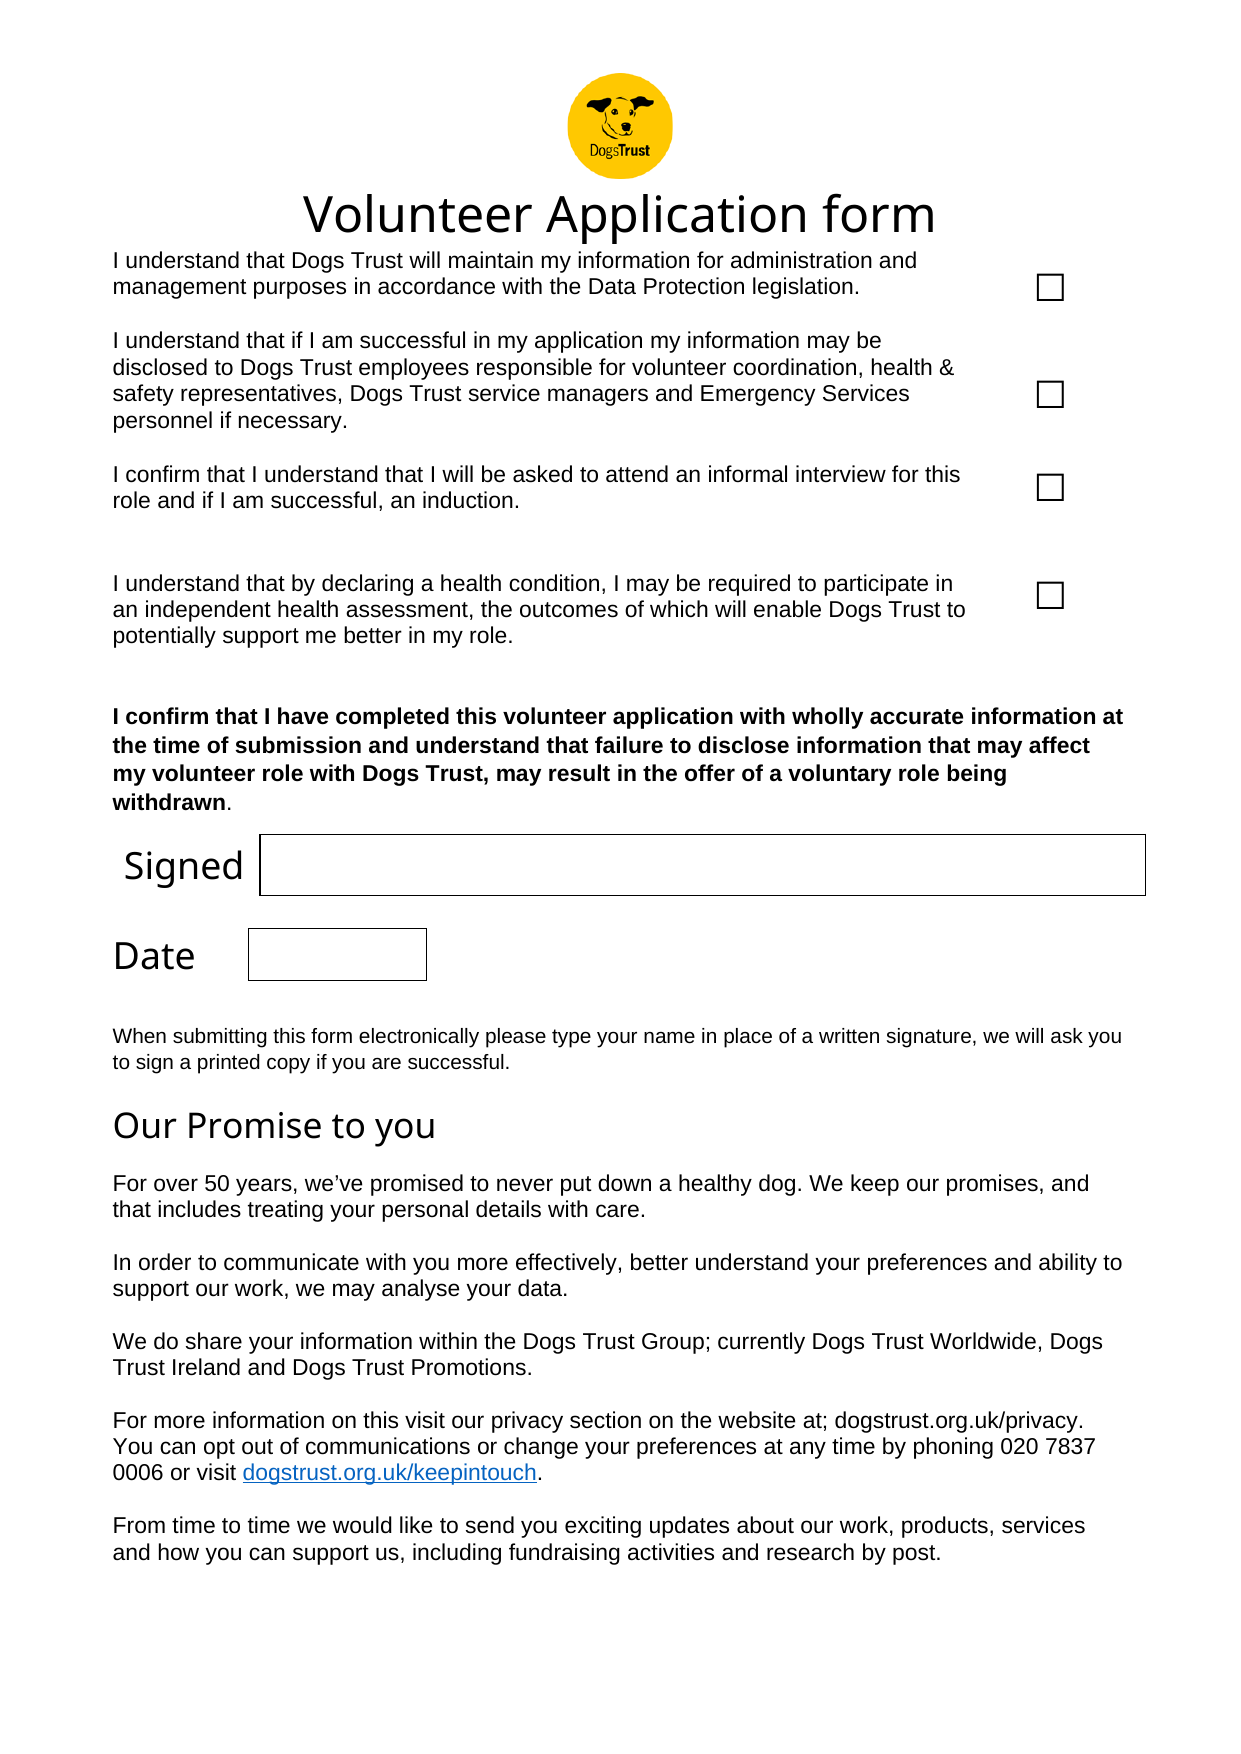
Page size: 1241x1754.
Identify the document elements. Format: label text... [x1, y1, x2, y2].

table_header Date [101, 928, 248, 980]
table_cell I confirm that I understand that I will be asked to attend an informal interview for this role and if I am successful, an induction. [101, 461, 978, 570]
table_header [249, 929, 426, 980]
text We do share your information within the Dogs Trust Group; currently Dogs Trust Worldwide, Dogs Trust Ireland and Dogs Trust Promotions. [112, 1328, 1128, 1380]
text From time to time we would like to send you exciting updates about our work, products, services and how you can support us, including fundraising activities and research by post. [112, 1512, 1128, 1565]
table_cell [978, 570, 1122, 703]
table_cell [978, 328, 1122, 461]
text In order to communicate with you more effectively, better understand your preferences and ability to support our work, we may analyse your data. [112, 1248, 1128, 1301]
text I confirm that I have completed this volunteer application with wholly accurate information at the time of submission and understand that failure to disclose information that may affect my volunteer role with Dogs Trust, may result in the offer of a voluntary role being withdrawn. [112, 703, 1128, 815]
table_header Signed [113, 834, 259, 895]
table_cell I understand that if I am successful in my application my information may be disclosed to Dogs Trust employees responsible for volunteer coordination, health & safety representatives, Dogs Trust service managers and Emergency Services personnel if necessary. [101, 328, 978, 461]
table_cell I understand that Dogs Trust will maintain my information for administration and management purposes in accordance with the Data Protection legislation. [101, 247, 978, 327]
table_cell [978, 247, 1122, 327]
text Our Promise to you [112, 1101, 1128, 1149]
text For over 50 years, we’ve promised to never put down a healthy dog. We keep our promises, and that includes treating your personal details with care. [112, 1169, 1128, 1222]
text When submitting this form electronically please type your name in place of a written signature, we will ask you to sign a printed copy if you are successful. [112, 1024, 1128, 1074]
table_cell I understand that by declaring a health condition, I may be required to participate in an independent health assessment, the outcomes of which will enable Dogs Trust to potentially support me better in my role. [101, 570, 978, 703]
table_header [261, 835, 1145, 895]
picture [567, 73, 673, 179]
table_cell [978, 461, 1122, 570]
text For more information on this visit our privacy section on the website at; dogstrust.org.uk/privacy. You can opt out of communications or change your preferences at any time by phoning 020 7837 0006 or visit dogstrust.org.uk/keepintouch. [112, 1407, 1128, 1486]
